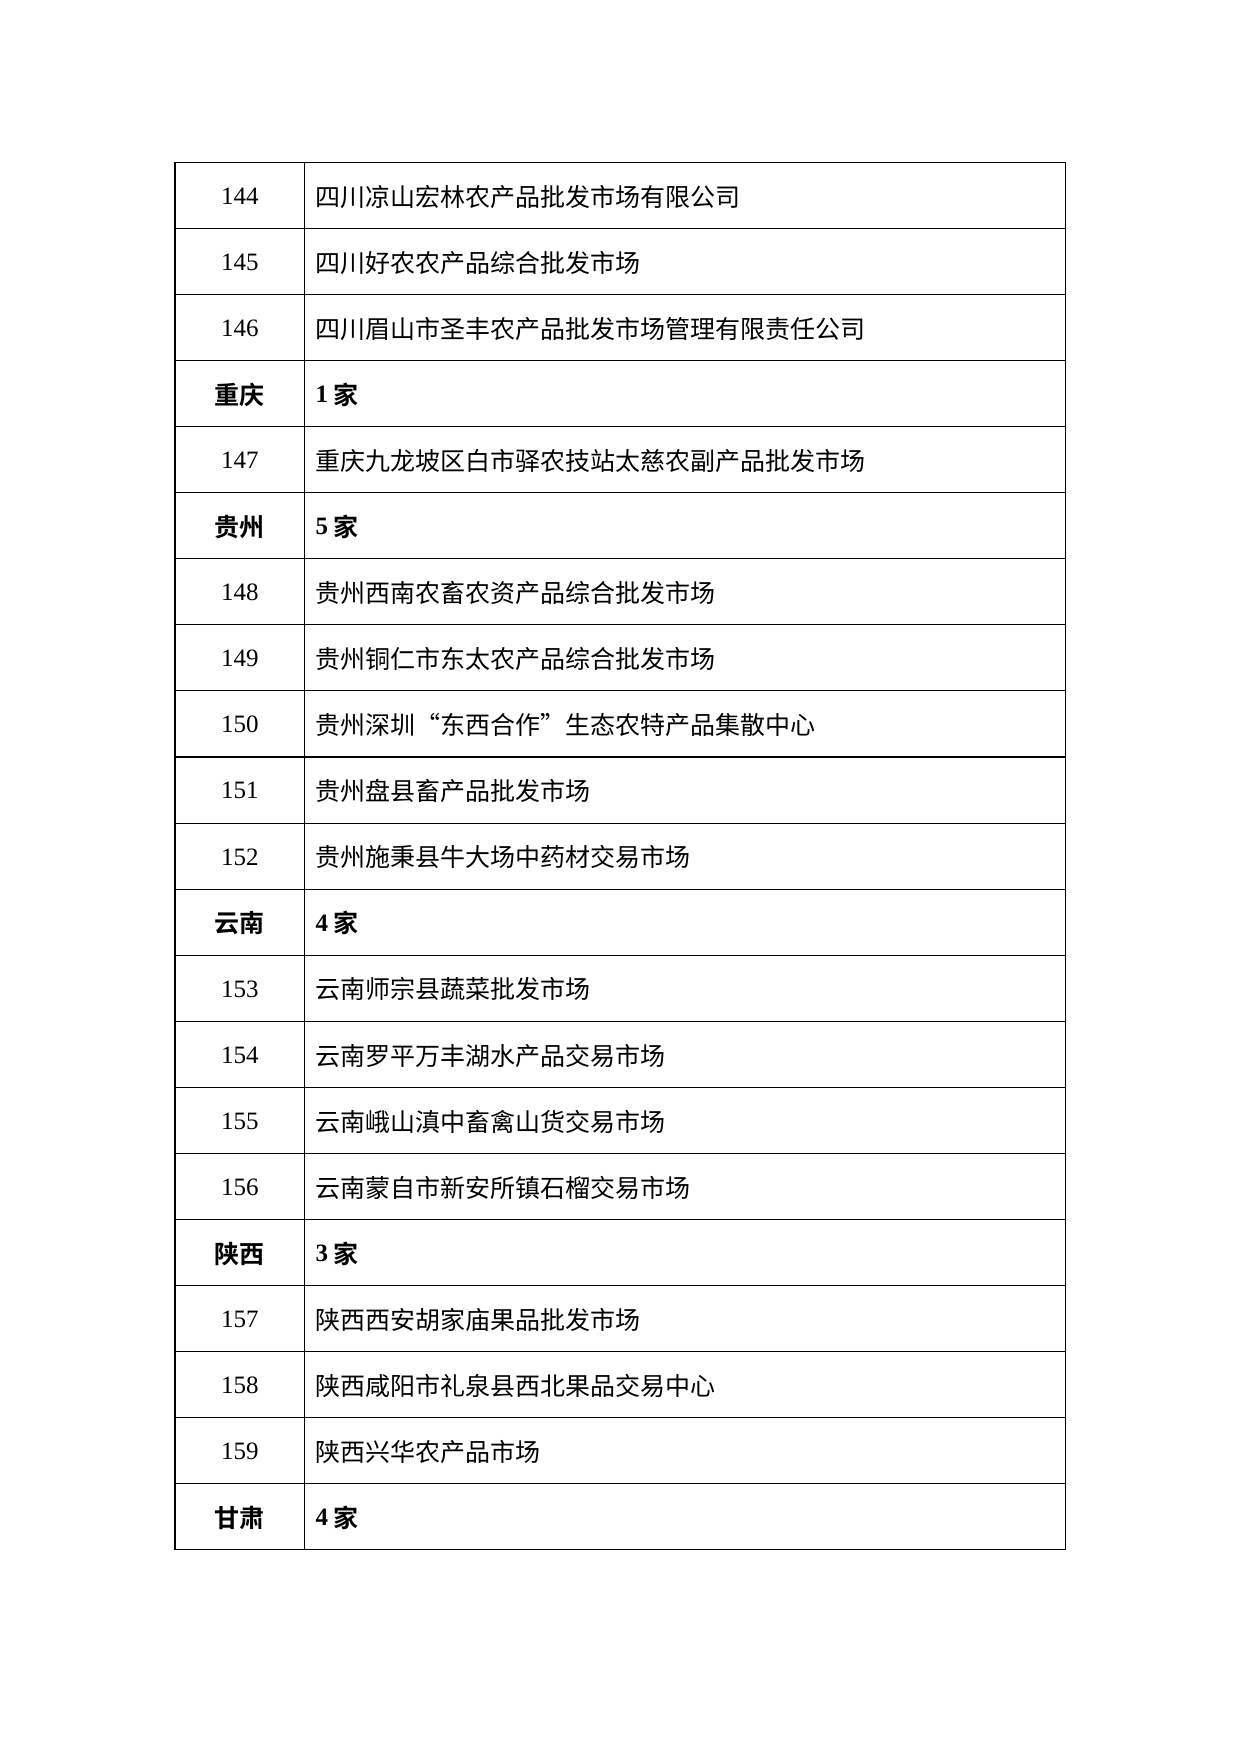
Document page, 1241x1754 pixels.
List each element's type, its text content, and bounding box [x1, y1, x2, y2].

table_cell 陕西兴华农产品市场 [305, 1418, 1065, 1483]
table_cell 154 [176, 1022, 304, 1087]
table_cell 四川好农农产品综合批发市场 [305, 229, 1065, 294]
table_cell 重庆 [176, 361, 304, 426]
table_cell 4家 [305, 1484, 1065, 1549]
table_cell 4家 [305, 890, 1065, 954]
table_cell 贵州 [176, 493, 304, 558]
table_cell 157 [176, 1286, 304, 1351]
table_cell 重庆九龙坡区白市驿农技站太慈农副产品批发市场 [305, 427, 1065, 492]
table_cell 陕西咸阳市礼泉县西北果品交易中心 [305, 1352, 1065, 1417]
table_cell 四川眉山市圣丰农产品批发市场管理有限责任公司 [305, 295, 1065, 360]
table_cell 3家 [305, 1220, 1065, 1285]
table_cell 陕西 [176, 1220, 304, 1285]
table_cell 144 [176, 163, 304, 228]
table_cell 156 [176, 1154, 304, 1219]
table_cell 149 [176, 625, 304, 690]
table_cell 云南 [176, 890, 304, 954]
table_cell 云南蒙自市新安所镇石榴交易市场 [305, 1154, 1065, 1219]
table_cell 147 [176, 427, 304, 492]
table_cell 甘肃 [176, 1484, 304, 1549]
table_cell 5家 [305, 493, 1065, 558]
table_cell 152 [176, 824, 304, 888]
table_cell 贵州盘县畜产品批发市场 [305, 758, 1065, 822]
table_cell 贵州施秉县牛大场中药材交易市场 [305, 824, 1065, 888]
table_cell 158 [176, 1352, 304, 1417]
table_cell 贵州深圳“东西合作”生态农特产品集散中心 [305, 691, 1065, 756]
table_cell 贵州铜仁市东太农产品综合批发市场 [305, 625, 1065, 690]
table_cell 四川凉山宏林农产品批发市场有限公司 [305, 163, 1065, 228]
table_cell 159 [176, 1418, 304, 1483]
table_cell 150 [176, 691, 304, 756]
table_cell 146 [176, 295, 304, 360]
table_cell 贵州西南农畜农资产品综合批发市场 [305, 559, 1065, 624]
table_cell 云南峨山滇中畜禽山货交易市场 [305, 1088, 1065, 1153]
table_cell 陕西西安胡家庙果品批发市场 [305, 1286, 1065, 1351]
table_cell 151 [176, 758, 304, 822]
table_cell 148 [176, 559, 304, 624]
table_cell 云南师宗县蔬菜批发市场 [305, 956, 1065, 1021]
table_cell 云南罗平万丰湖水产品交易市场 [305, 1022, 1065, 1087]
table_cell 153 [176, 956, 304, 1021]
table_cell 145 [176, 229, 304, 294]
table_cell 155 [176, 1088, 304, 1153]
table_cell 1家 [305, 361, 1065, 426]
